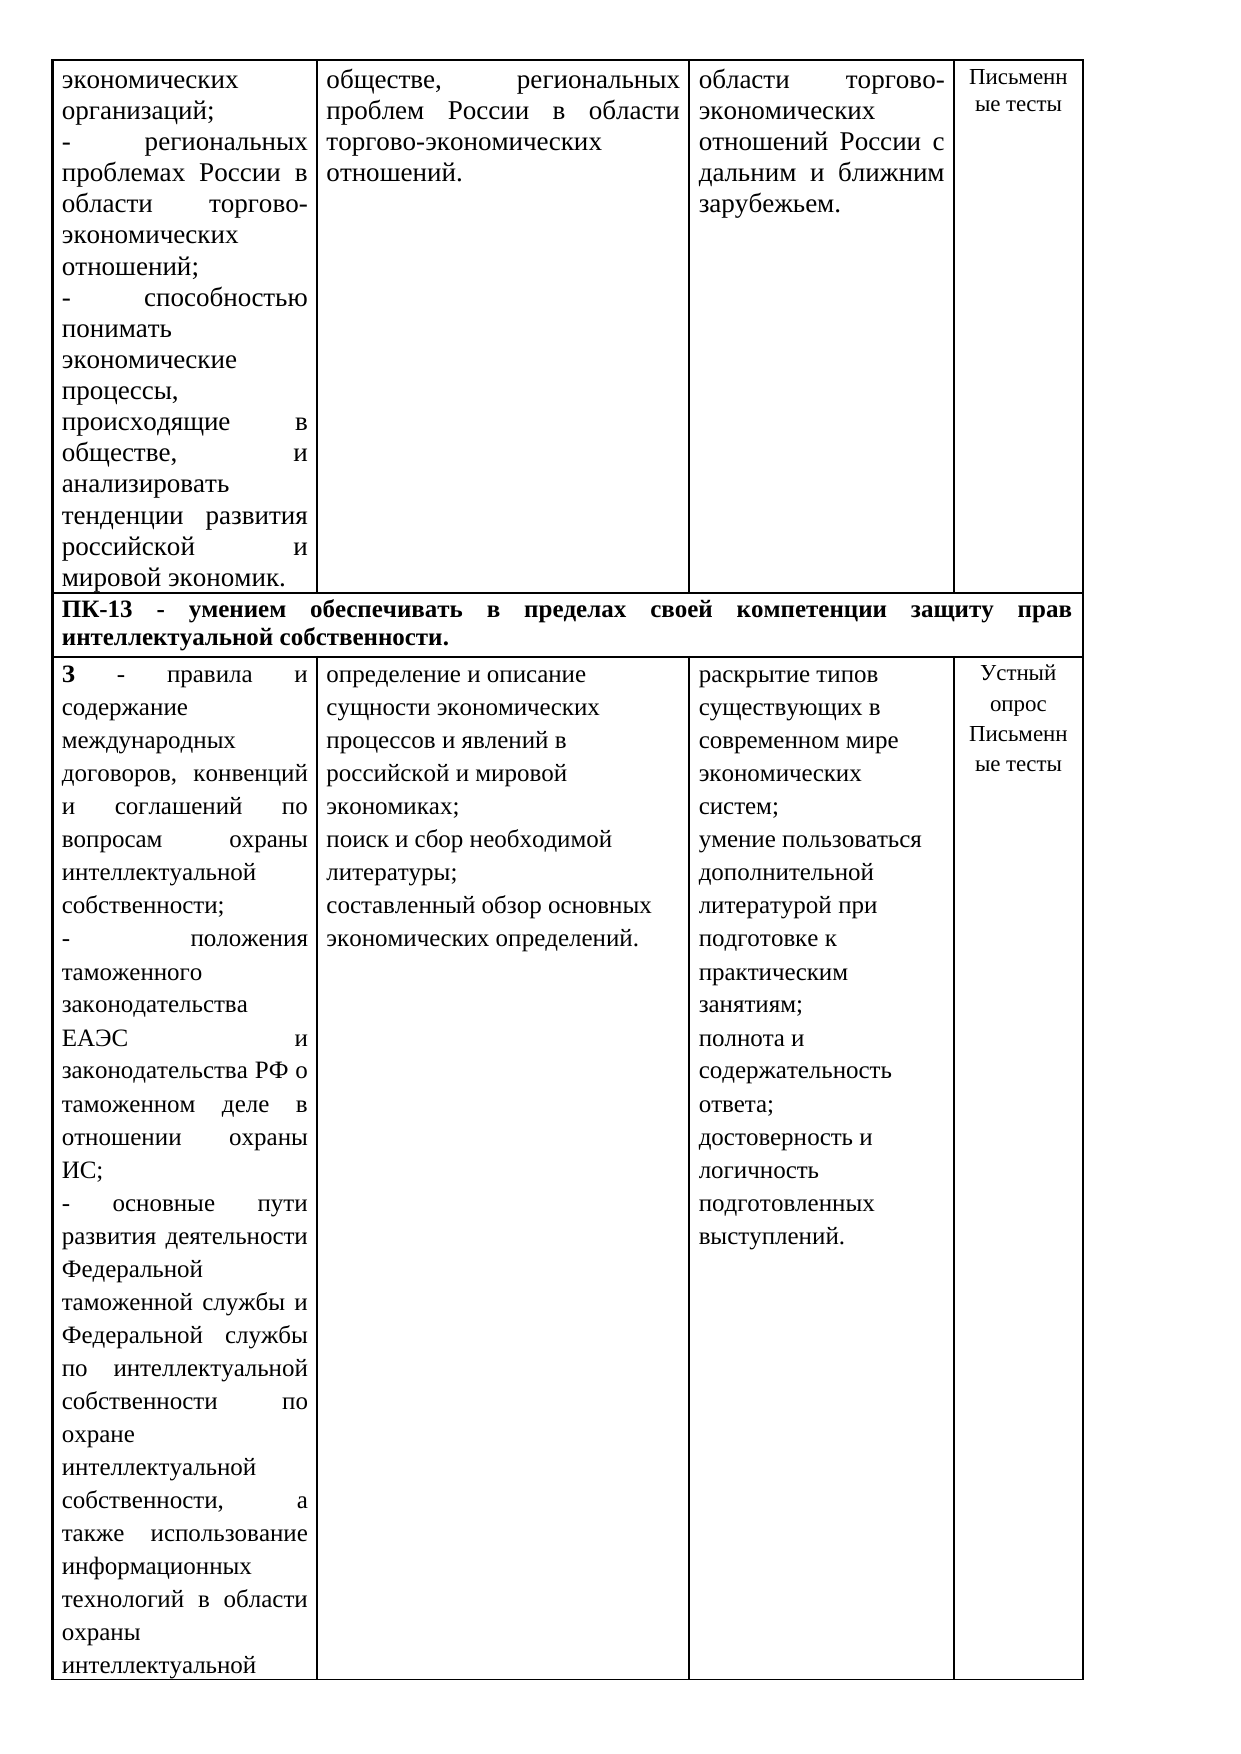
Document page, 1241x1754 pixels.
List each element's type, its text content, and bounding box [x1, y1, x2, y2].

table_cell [690, 61, 953, 592]
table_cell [318, 658, 688, 1679]
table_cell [690, 658, 953, 1679]
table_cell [54, 61, 316, 592]
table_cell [955, 61, 1082, 592]
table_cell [955, 658, 1082, 1679]
table_cell ПК-13 - умением обеспечивать в пределах своей компетенции защиту прав интеллектуальной собственности. [54, 594, 1082, 656]
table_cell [318, 61, 688, 592]
